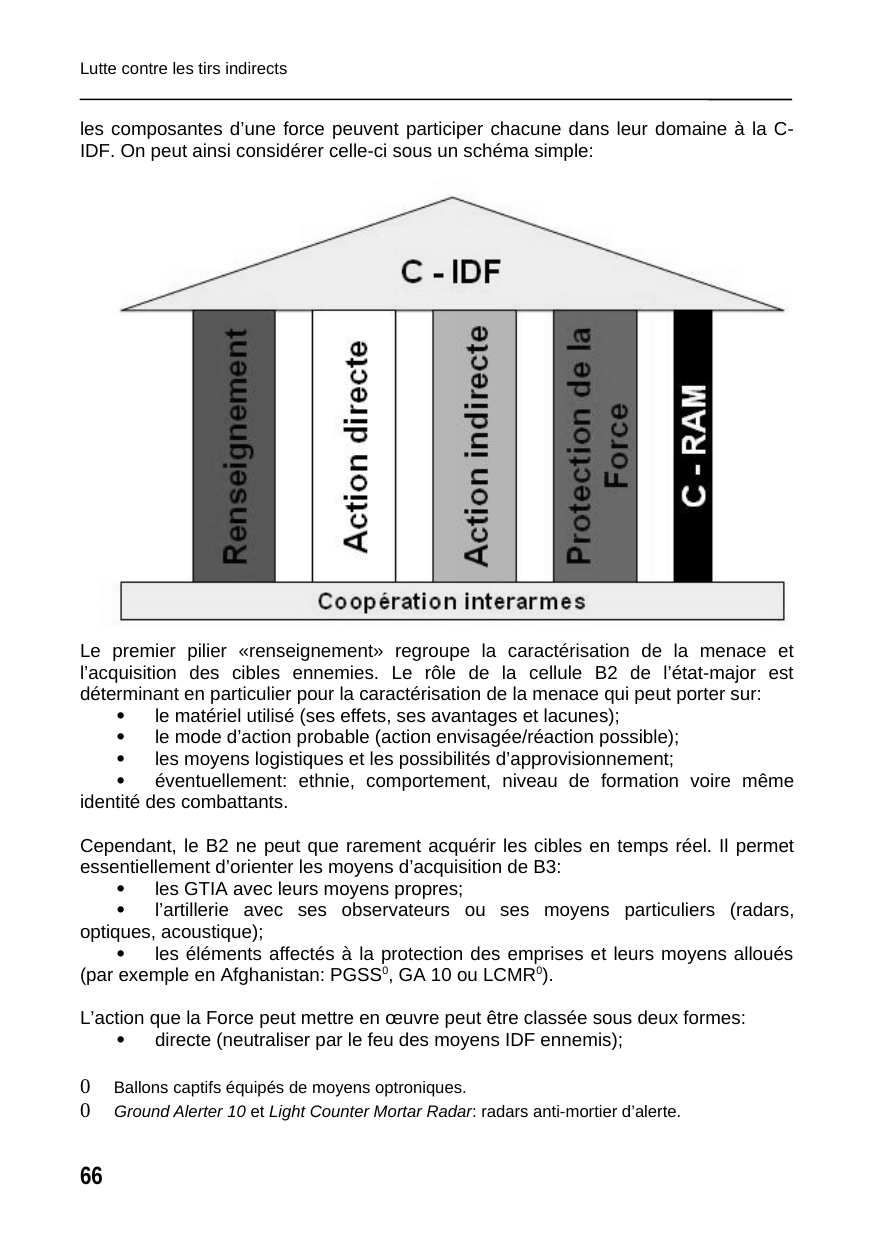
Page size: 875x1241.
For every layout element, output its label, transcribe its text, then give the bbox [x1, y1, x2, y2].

list le mode d’action probable (action envisagée/réaction possible); [117, 726, 794, 748]
text Le premier pilier «renseignement» regroupe la caractérisation de la menace et l’acquisition des cibles ennemies. Le rôle de la cellule B2 de l’état-major est déterminant en particulier pour la caractérisation de la menace qui peut porter sur: [80, 640, 794, 704]
list directe (neutraliser par le feu des moyens IDF ennemis); [117, 1029, 794, 1050]
list le matériel utilisé (ses effets, ses avantages et lacunes); [117, 704, 794, 726]
text Cependant, le B2 ne peut que rarement acquérir les cibles en temps réel. Il permet essentiellement d’orienter les moyens d’acquisition de B3: [80, 834, 794, 877]
list éventuellement: ethnie, comportement, niveau de formation voire même identité des combattants. [80, 769, 794, 813]
list les moyens logistiques et les possibilités d’approvisionnement; [117, 748, 794, 769]
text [80, 118, 794, 161]
list les éléments affectés à la protection des emprises et leurs moyens alloués (par exemple en Afghanistan: PGSS, GA 10 ou LCMR). [80, 942, 794, 986]
text L’action que la Force peut mettre en œuvre peut être classée sous deux formes: [80, 1007, 794, 1029]
list l’artillerie avec ses observateurs ou ses moyens particuliers (radars, optiques, acoustique); [80, 899, 794, 942]
list les GTIA avec leurs moyens propres; [117, 877, 794, 899]
